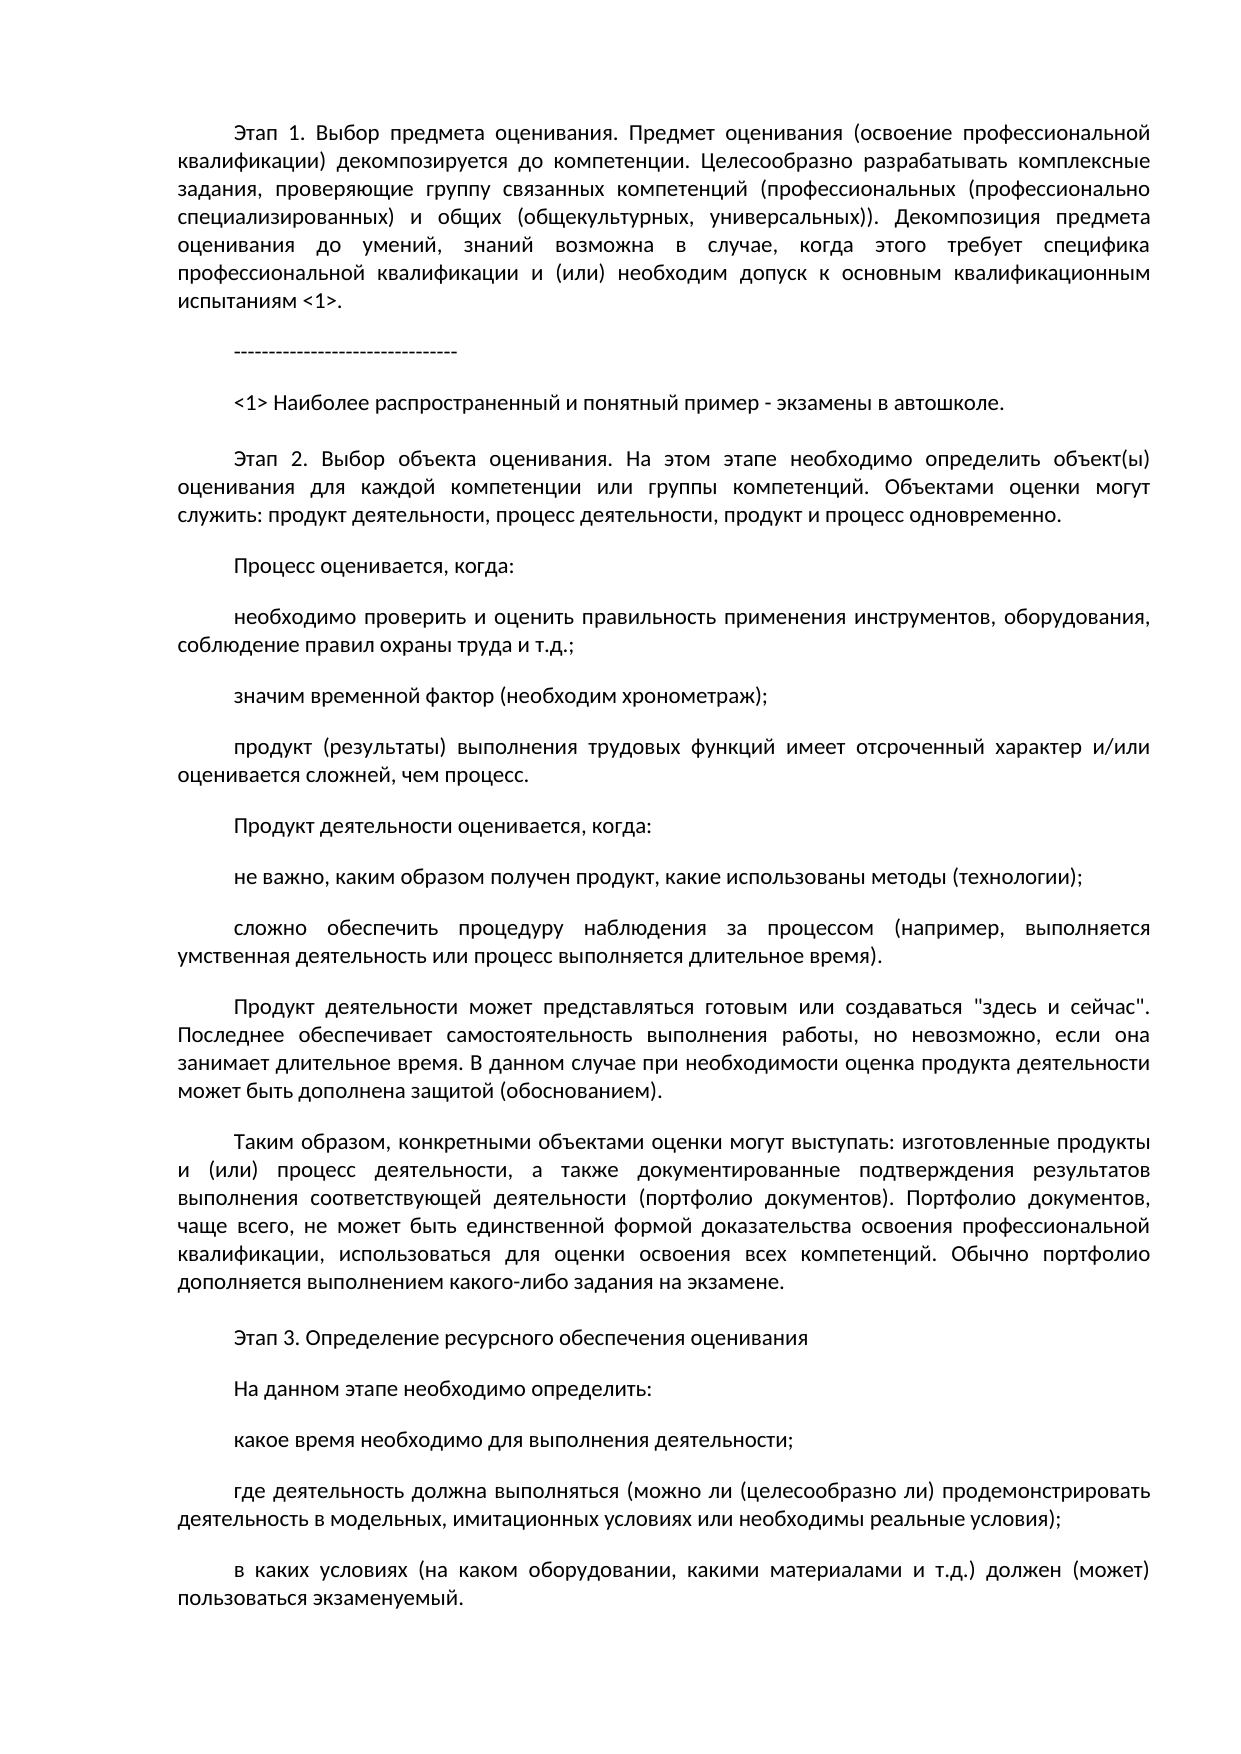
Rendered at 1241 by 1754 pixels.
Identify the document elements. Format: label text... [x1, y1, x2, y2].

text в каких условиях (на каком оборудовании, какими материалами и т.д.) должен (может) пользоваться экзаменуемый. [177, 1555, 1152, 1611]
text где деятельность должна выполняться (можно ли (целесообразно ли) продемонстрировать деятельность в модельных, имитационных условиях или необходимы реальные условия); [177, 1476, 1152, 1532]
text Таким образом, конкретными объектами оценки могут выступать: изготовленные продукты и (или) процесс деятельности, а также документированные подтверждения результатов выполнения соответствующей деятельности (портфолио документов). Портфолио документов, чаще всего, не может быть единственной формой доказательства освоения профессиональной квалификации, использоваться для оценки освоения всех компетенций. Обычно портфолио дополняется выполнением какого-либо задания на экзамене. [177, 1127, 1152, 1295]
text Этап 2. Выбор объекта оценивания. На этом этапе необходимо определить объект(ы) оценивания для каждой компетенции или группы компетенций. Объектами оценки могут служить: продукт деятельности, процесс деятельности, продукт и процесс одновременно. [177, 444, 1152, 528]
text необходимо проверить и оценить правильность применения инструментов, оборудования, соблюдение правил охраны труда и т.д.; [177, 602, 1152, 658]
text -------------------------------- [177, 337, 1152, 365]
text Процесс оценивается, когда: [177, 551, 1152, 579]
text Продукт деятельности оценивается, когда: [177, 811, 1152, 839]
text сложно обеспечить процедуру наблюдения за процессом (например, выполняется умственная деятельность или процесс выполняется длительное время). [177, 913, 1152, 969]
text Этап 3. Определение ресурсного обеспечения оценивания [177, 1323, 1152, 1351]
text На данном этапе необходимо определить: [177, 1374, 1152, 1402]
text какое время необходимо для выполнения деятельности; [177, 1425, 1152, 1453]
text значим временной фактор (необходим хронометраж); [177, 681, 1152, 709]
text <1> Наиболее распространенный и понятный пример - экзамены в автошколе. [177, 388, 1152, 416]
text Продукт деятельности может представляться готовым или создаваться "здесь и сейчас". Последнее обеспечивает самостоятельность выполнения работы, но невозможно, если она занимает длительное время. В данном случае при необходимости оценка продукта деятельности может быть дополнена защитой (обоснованием). [177, 992, 1152, 1104]
text не важно, каким образом получен продукт, какие использованы методы (технологии); [177, 862, 1152, 890]
text Этап 1. Выбор предмета оценивания. Предмет оценивания (освоение профессиональной квалификации) декомпозируется до компетенции. Целесообразно разрабатывать комплексные задания, проверяющие группу связанных компетенций (профессиональных (профессионально специализированных) и общих (общекультурных, универсальных)). Декомпозиция предмета оценивания до умений, знаний возможна в случае, когда этого требует специфика профессиональной квалификации и (или) необходим допуск к основным квалификационным испытаниям <1>. [177, 118, 1152, 314]
text продукт (результаты) выполнения трудовых функций имеет отсроченный характер и/или оценивается сложней, чем процесс. [177, 732, 1152, 788]
